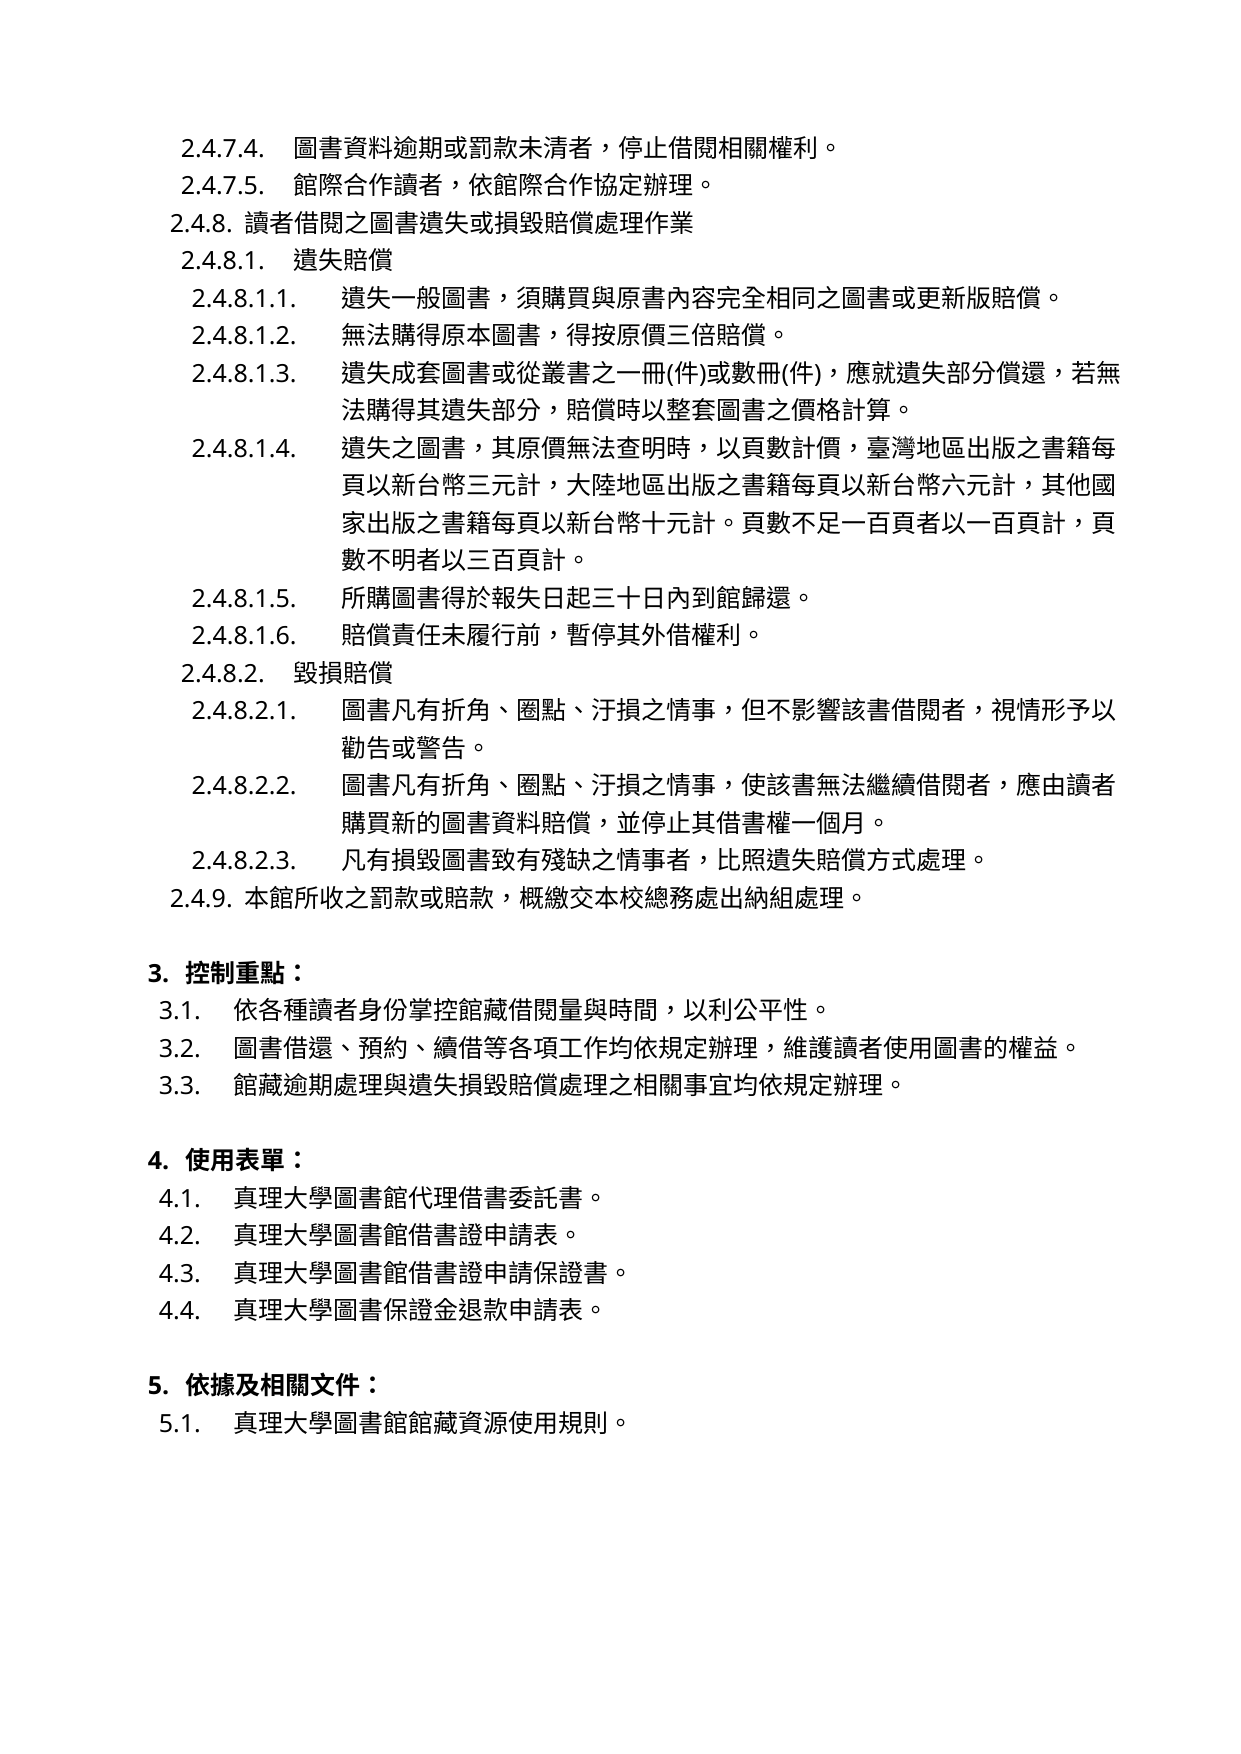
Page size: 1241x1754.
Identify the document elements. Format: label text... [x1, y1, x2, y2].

list 毀損賠償 [181, 653, 1122, 690]
list 遺失賠償 [181, 240, 1122, 278]
list 真理大學圖書館代理借書委託書。 [159, 1178, 1122, 1215]
list 賠償責任未履行前，暫停其外借權利。 [191, 615, 1122, 653]
list 遺失一般圖書，須購買與原書內容完全相同之圖書或更新版賠償。 [191, 278, 1122, 315]
list 讀者借閱之圖書遺失或損毀賠償處理作業 [169, 203, 1122, 240]
list 真理大學圖書館借書證申請保證書。 [159, 1253, 1122, 1290]
list 真理大學圖書館館藏資源使用規則。 [159, 1403, 1122, 1440]
list 館際合作讀者，依館際合作協定辦理。 [181, 165, 1122, 203]
list 真理大學圖書館借書證申請表。 [159, 1215, 1122, 1253]
list 真理大學圖書保證金退款申請表。 [159, 1290, 1122, 1328]
list 圖書借還、預約、續借等各項工作均依規定辦理，維護讀者使用圖書的權益。 [159, 1028, 1122, 1065]
list 使用表單： [148, 1140, 1122, 1178]
list 遺失成套圖書或從叢書之一冊(件)或數冊(件)，應就遺失部分償還，若無法購得其遺失部分，賠償時以整套圖書之價格計算。 [191, 353, 1122, 428]
list 遺失之圖書，其原價無法查明時，以頁數計價，臺灣地區出版之書籍每頁以新台幣三元計，大陸地區出版之書籍每頁以新台幣六元計，其他國家出版之書籍每頁以新台幣十元計。頁數不足一百頁者以一百頁計，頁數不明者以三百頁計。 [191, 428, 1122, 578]
list 依各種讀者身份掌控館藏借閱量與時間，以利公平性。 [159, 990, 1122, 1028]
list 圖書資料逾期或罰款未清者，停止借閱相關權利。 [181, 128, 1122, 165]
list 本館所收之罰款或賠款，概繳交本校總務處出納組處理。 [169, 878, 1122, 915]
list 圖書凡有折角、圈點、汙損之情事，但不影響該書借閱者，視情形予以勸告或警告。 [191, 690, 1122, 765]
list 館藏逾期處理與遺失損毀賠償處理之相關事宜均依規定辦理。 [159, 1065, 1122, 1103]
list 凡有損毀圖書致有殘缺之情事者，比照遺失賠償方式處理。 [191, 840, 1122, 878]
list 無法購得原本圖書，得按原價三倍賠償。 [191, 315, 1122, 353]
list 圖書凡有折角、圈點、汙損之情事，使該書無法繼續借閱者，應由讀者購買新的圖書資料賠償，並停止其借書權一個月。 [191, 765, 1122, 840]
list 所購圖書得於報失日起三十日內到館歸還。 [191, 578, 1122, 615]
list 控制重點： [148, 953, 1122, 990]
list 依據及相關文件： [148, 1365, 1122, 1403]
